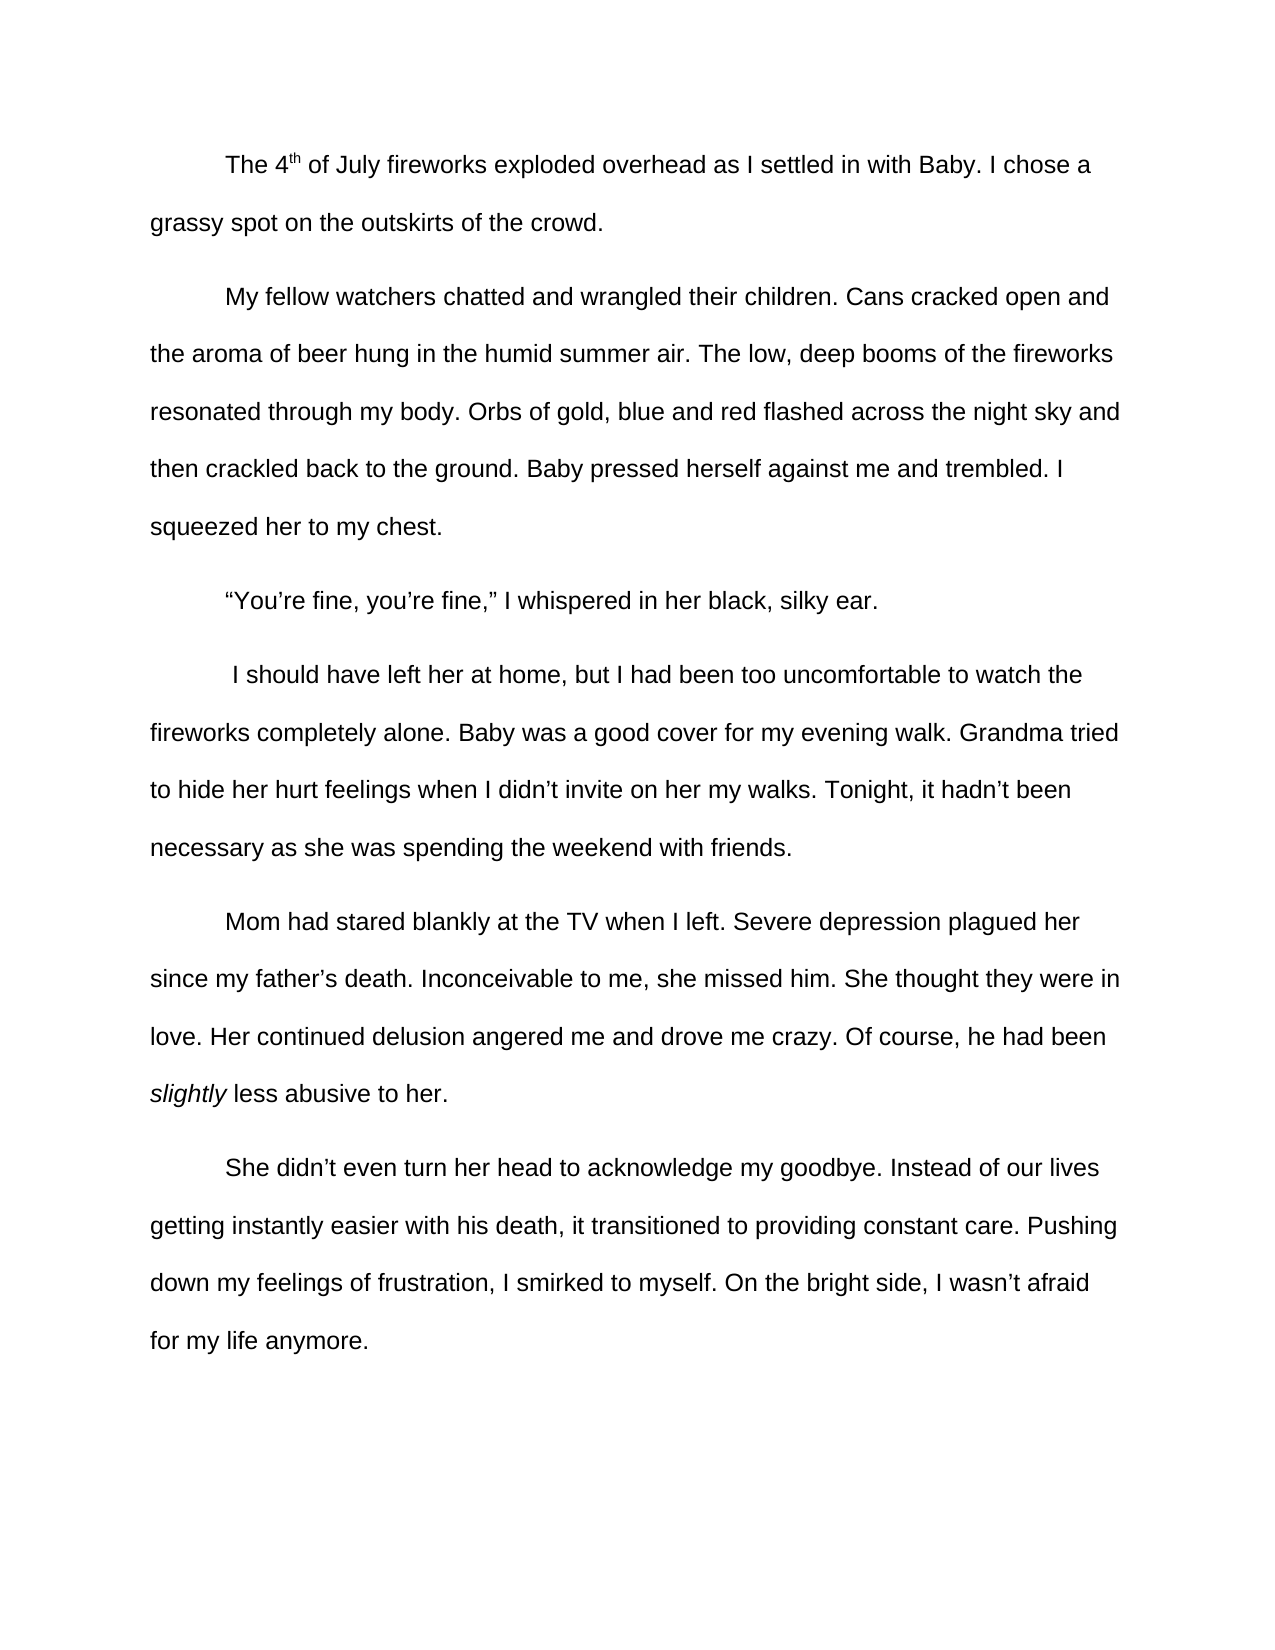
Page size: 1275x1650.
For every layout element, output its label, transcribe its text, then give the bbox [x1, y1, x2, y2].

text I should have left her at home, but I had been too uncomfortable to watch the fireworks completely alone. Baby was a good cover for my evening walk. Grandma tried to hide her hurt feelings when I didn’t invite on her my walks. Tonight, it hadn’t been necessary as she was spending the weekend with friends. [150, 660, 1125, 861]
text She didn’t even turn her head to acknowledge my goodbye. Instead of our lives getting instantly easier with his death, it transitioned to providing constant care. Pushing down my feelings of frustration, I smirked to myself. On the bright side, I wasn’t afraid for my life anymore. [150, 1153, 1125, 1354]
text Mom had stared blankly at the TV when I left. Severe depression plagued her since my father’s death. Inconceivable to me, she missed him. She thought they were in love. Her continued delusion angered me and drove me crazy. Of course, he had been slightly less abusive to her. [150, 907, 1125, 1108]
text The 4th of July fireworks exploded overhead as I settled in with Baby. I chose a grassy spot on the outskirts of the crowd. [150, 150, 1125, 236]
text “You’re fine, you’re fine,” I whispered in her black, silky ear. [150, 586, 1125, 614]
text My fellow watchers chatted and wrangled their children. Cans cracked open and the aroma of beer hung in the humid summer air. The low, deep booms of the fireworks resonated through my body. Orbs of gold, blue and red flashed across the night sky and then crackled back to the ground. Baby pressed herself against me and trembled. I squeezed her to my chest. [150, 282, 1125, 540]
